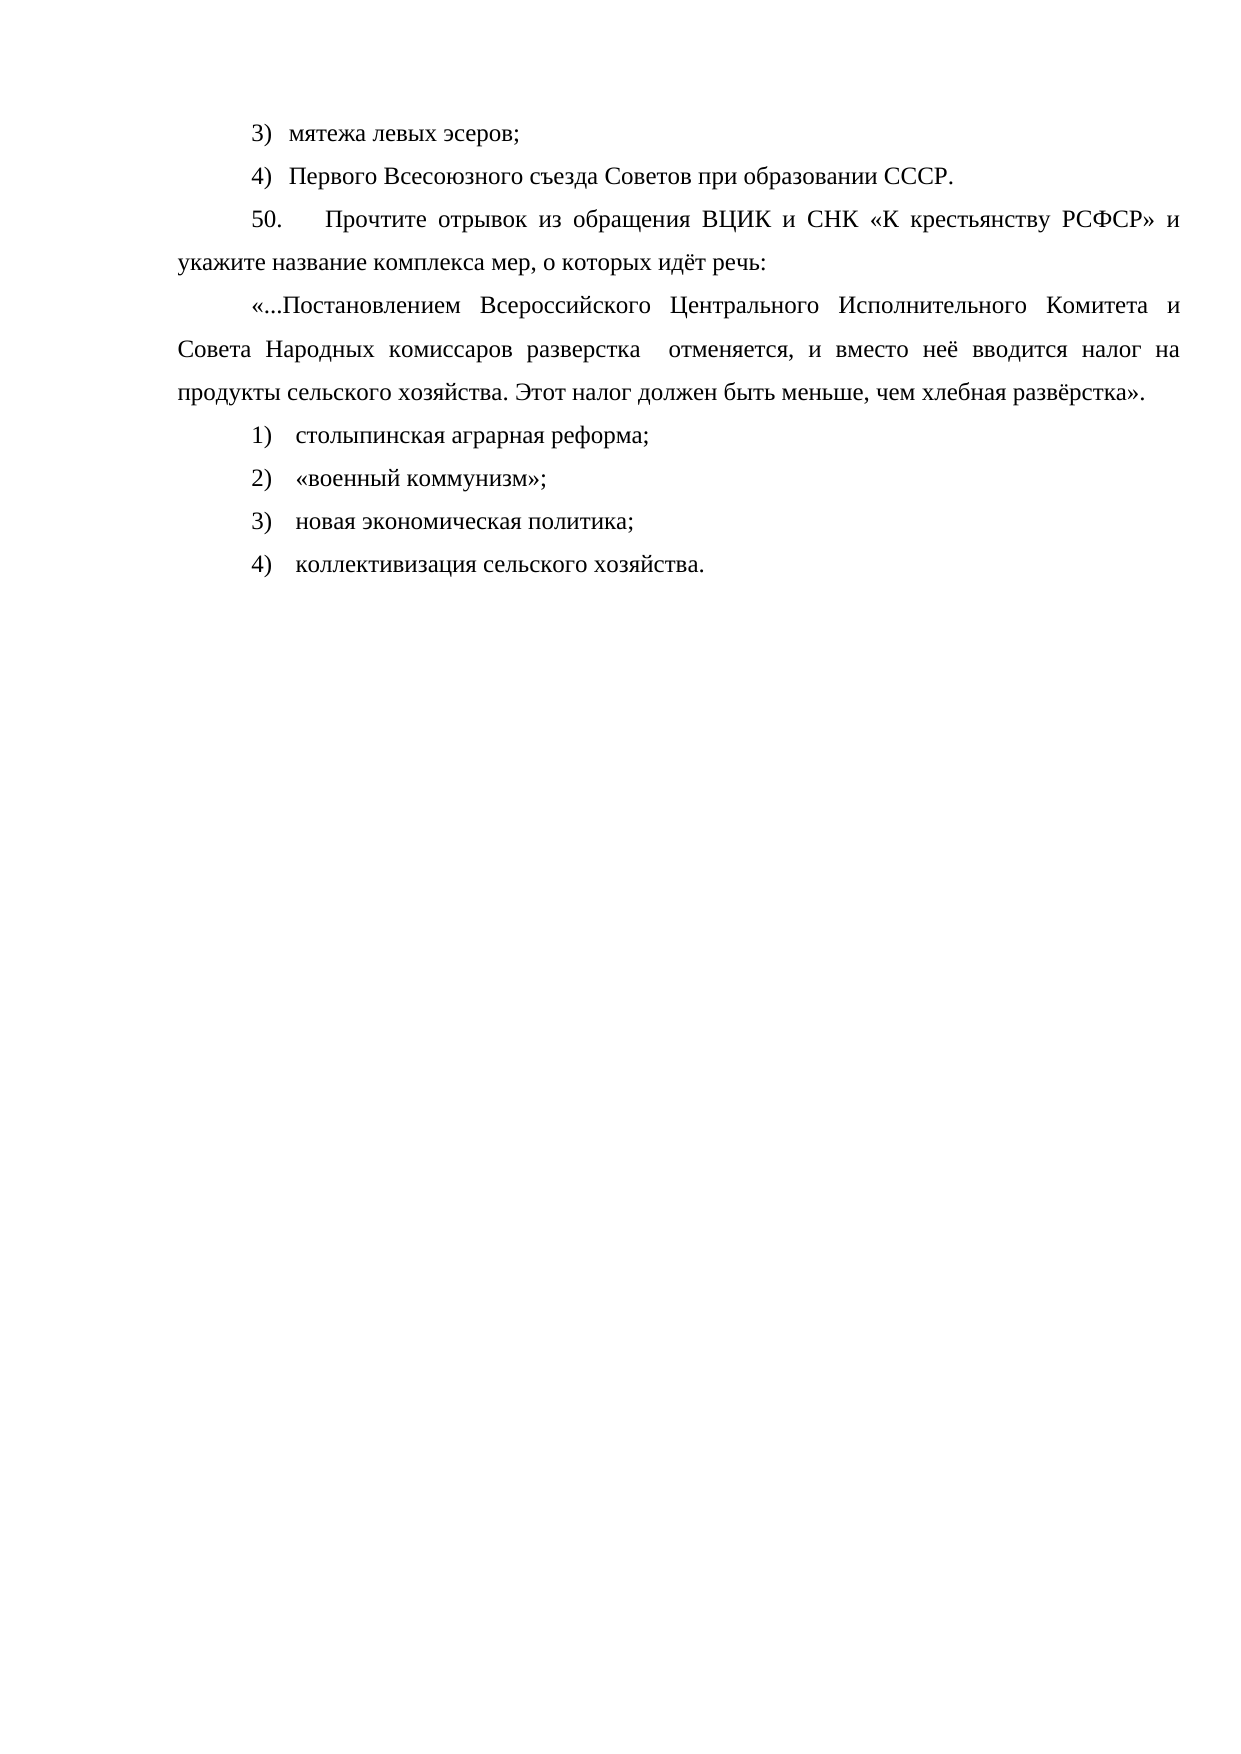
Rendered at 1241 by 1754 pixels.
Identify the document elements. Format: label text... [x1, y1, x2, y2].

list мятежа левых эсеров; [251, 118, 1181, 147]
list Прочтите отрывок из обращения ВЦИК и СНК «К крестьянству РСФСР» и укажите название комплекса мер, о которых идёт речь: [177, 204, 1181, 276]
list столыпинская аграрная реформа; [251, 420, 1181, 449]
list «...Постановлением Всероссийского Центрального Исполнительного Комитета и Совета Народных комиссаров разверстка отменяется, и вместо неё вводится налог на продукты сельского хозяйства. Этот налог должен быть меньше, чем хлебная развёрстка». [177, 291, 1181, 406]
list коллективизация сельского хозяйства. [251, 549, 1181, 578]
list Первого Всесоюзного съезда Советов при образовании СССР. [251, 161, 1181, 190]
list «военный коммунизм»; [251, 463, 1181, 492]
list новая экономическая политика; [251, 506, 1181, 535]
